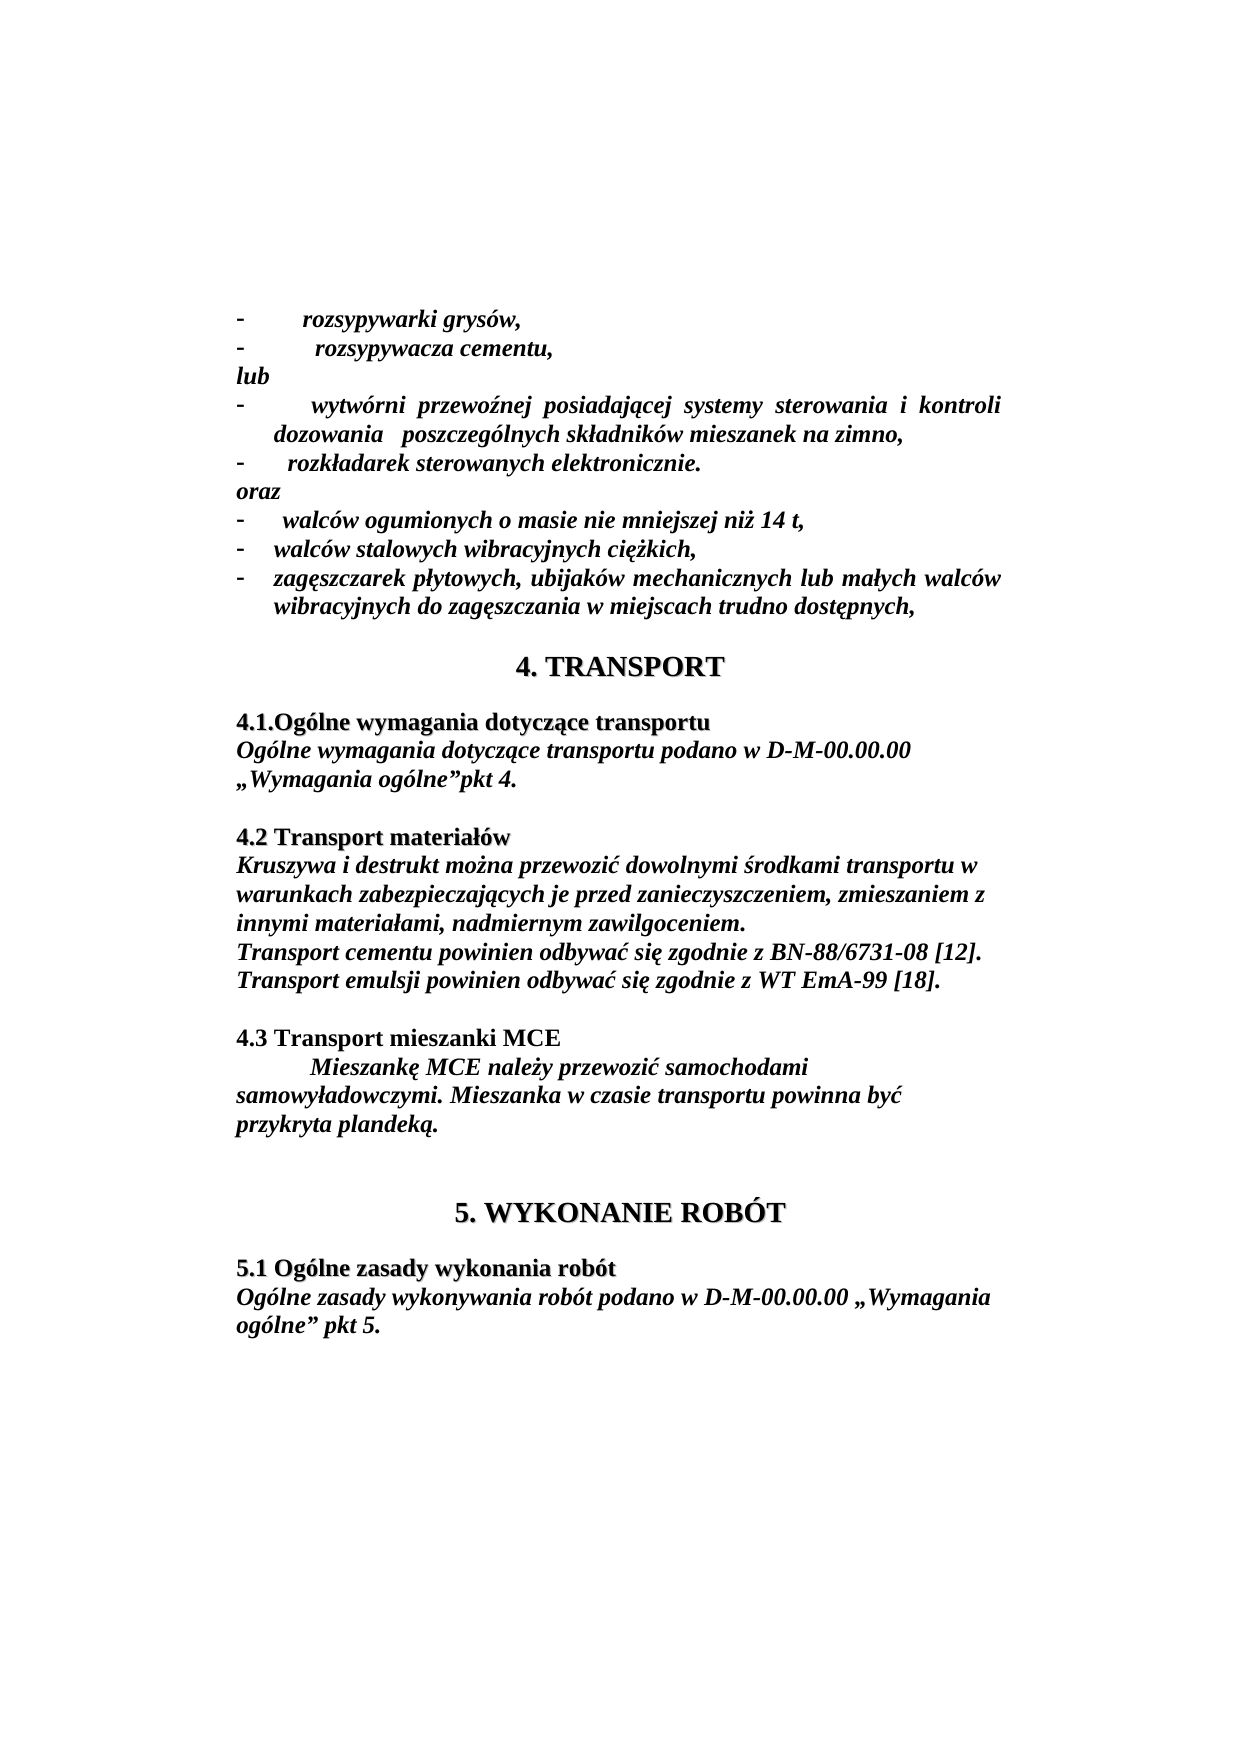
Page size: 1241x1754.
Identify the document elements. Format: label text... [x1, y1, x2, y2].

list  rozsypywacza cementu, [236, 333, 1004, 361]
list wytwórni przewoźnej posiadającej systemy sterowania i kontroli dozowania poszczególnych składników mieszanek na zimno, [236, 390, 1004, 448]
list Transport emulsji powinien odbywać się zgodnie z WT EmA-99 [18]. [236, 965, 1004, 994]
text lub [236, 361, 1004, 390]
list Ogólne wymagania dotyczące transportu podano w D-M-00.00.00 „Wymagania ogólne”pkt 4. [236, 735, 1004, 793]
list Mieszankę MCE należy przewozić samochodami samowyładowczymi. Mieszanka w czasie transportu powinna być przykryta plandeką. [236, 1052, 1004, 1138]
subtitle 4.1.Ogólne wymagania dotyczące transportu [236, 707, 1004, 735]
list Kruszywa i destrukt można przewozić dowolnymi środkami transportu w warunkach zabezpieczających je przed zanieczyszczeniem, zmieszaniem z innymi materiałami, nadmiernym zawilgoceniem. [236, 850, 1004, 937]
list Transport cementu powinien odbywać się zgodnie z BN-88/6731-08 [12]. [236, 937, 1004, 965]
list walców stalowych wibracyjnych ciężkich, [236, 534, 1004, 563]
list walców ogumionych o masie nie mniejszej niż 14 t, [236, 505, 1004, 534]
list Ogólne zasady wykonywania robót podano w D-M-00.00.00 „Wymagania ogólne” pkt 5. [236, 1282, 1004, 1339]
list 4.3 Transport mieszanki MCE [236, 1023, 1004, 1052]
list rozkładarek sterowanych elektronicznie. [236, 448, 1004, 476]
subtitle 5. WYKONANIE ROBÓT [236, 1195, 1004, 1229]
subtitle 4.2 Transport materiałów [236, 822, 1004, 850]
list zagęszczarek płytowych, ubijaków mechanicznych lub małych walców wibracyjnych do zagęszczania w miejscach trudno dostępnych, [236, 563, 1004, 620]
subtitle 5.1 Ogólne zasady wykonania robót [236, 1253, 1004, 1282]
subtitle 4. TRANSPORT [236, 649, 1004, 682]
list rozsypywarki grysów, [236, 304, 1004, 333]
text oraz [236, 476, 1004, 505]
